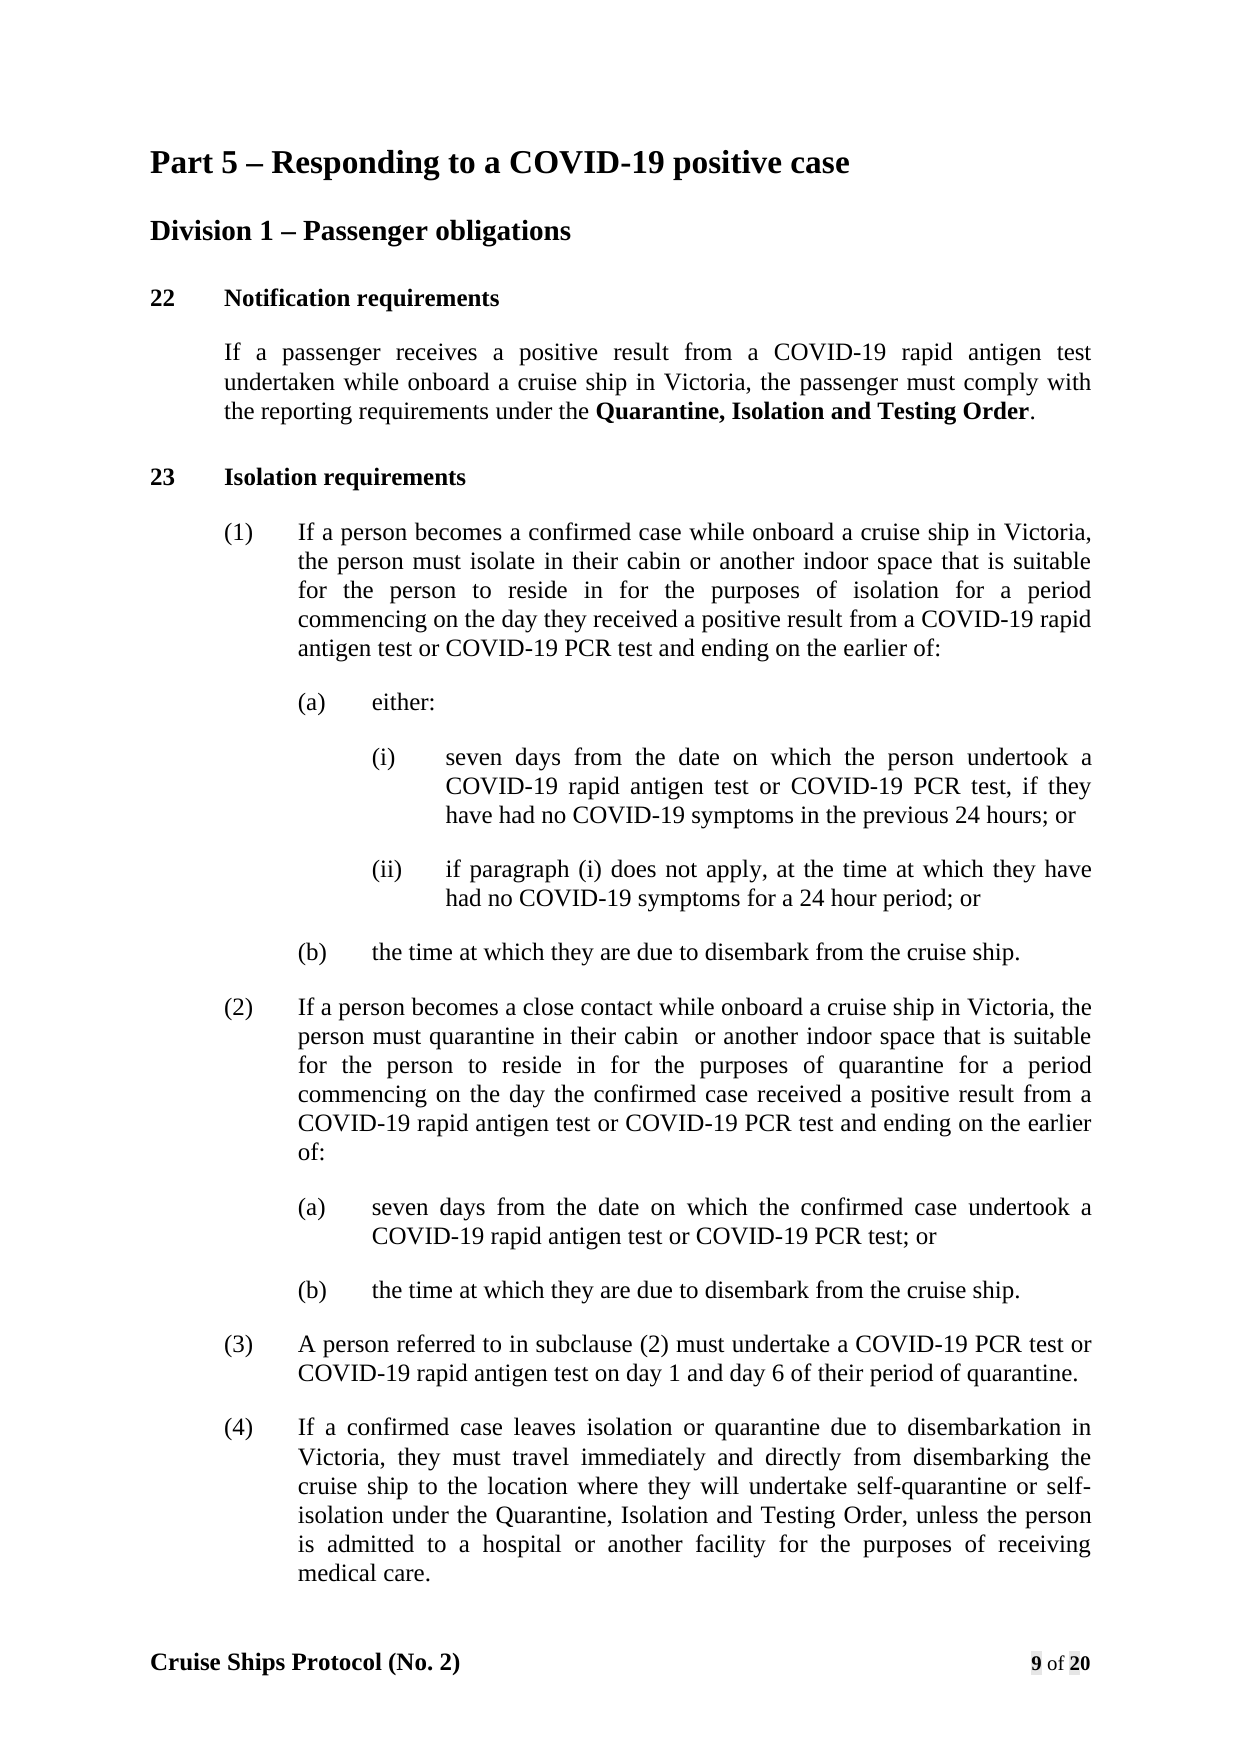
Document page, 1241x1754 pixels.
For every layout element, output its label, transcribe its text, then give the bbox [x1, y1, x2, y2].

text seven days from the date on which the confirmed case undertook a COVID-19 rapid antigen test or COVID-19 PCR test; or [298, 1192, 1093, 1250]
subtitle Notification requirements [150, 283, 1093, 312]
subtitle Division 1 – Passenger obligations [150, 217, 1093, 246]
text If a person becomes a confirmed case while onboard a cruise ship in Victoria, the person must isolate in their cabin or another indoor space that is suitable for the person to reside in for the purposes of isolation for a period commencing on the day they received a positive result from a COVID-19 rapid antigen test or COVID-19 PCR test and ending on the earlier of: [224, 517, 1093, 662]
list If a passenger receives a positive result from a COVID-19 rapid antigen test undertaken while onboard a cruise ship in Victoria, the passenger must comply with the reporting requirements under the Quarantine, Isolation and Testing Order. [224, 337, 1093, 425]
text the time at which they are due to disembark from the cruise ship. [298, 1275, 1093, 1304]
text A person referred to in subclause (2) must undertake a COVID-19 PCR test or COVID-19 rapid antigen test on day 1 and day 6 of their period of quarantine. [224, 1329, 1093, 1387]
text If a confirmed case leaves isolation or quarantine due to disembarkation in Victoria, they must travel immediately and directly from disembarking the cruise ship to the location where they will undertake self-quarantine or self-isolation under the Quarantine, Isolation and Testing Order, unless the person is admitted to a hospital or another facility for the purposes of receiving medical care. [224, 1412, 1093, 1587]
subtitle Part 5 – Responding to a COVID-19 positive case [150, 150, 1093, 179]
text either: [298, 687, 1093, 717]
text If a person becomes a close contact while onboard a cruise ship in Victoria, the person must quarantine in their cabin or another indoor space that is suitable for the person to reside in for the purposes of quarantine for a period commencing on the day the confirmed case received a positive result from a COVID-19 rapid antigen test or COVID-19 PCR test and ending on the earlier of: [224, 992, 1093, 1167]
text seven days from the date on which the person undertook a COVID-19 rapid antigen test or COVID-19 PCR test, if they have had no COVID-19 symptoms in the previous 24 hours; or [372, 742, 1093, 829]
text if paragraph (i) does not apply, at the time at which they have had no COVID-19 symptoms for a 24 hour period; or [372, 854, 1093, 912]
text the time at which they are due to disembark from the cruise ship. [298, 937, 1093, 967]
subtitle Isolation requirements [150, 462, 1093, 492]
